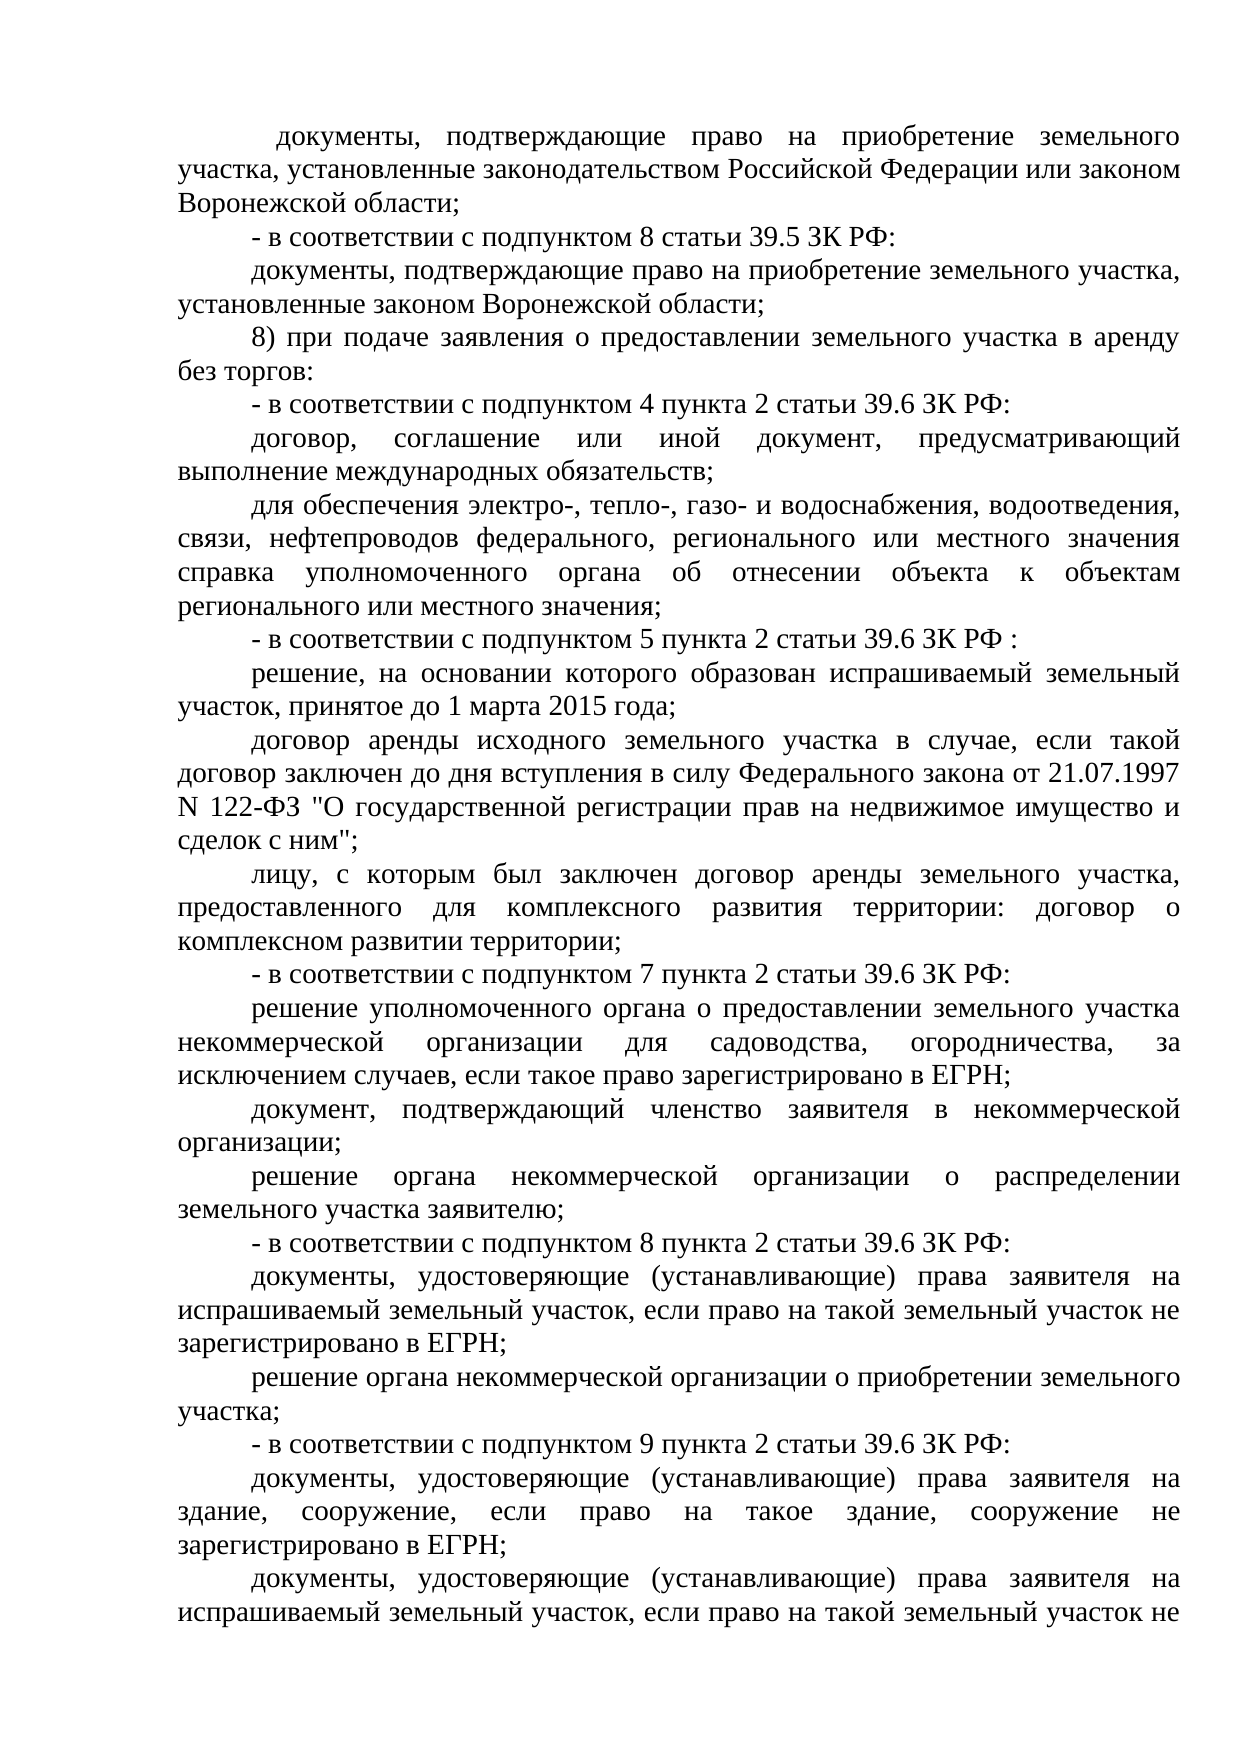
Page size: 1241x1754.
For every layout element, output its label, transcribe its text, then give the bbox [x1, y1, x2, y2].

text - в соответствии с подпунктом 7 пункта 2 статьи 39.6 ЗК РФ: [177, 957, 1181, 990]
text для обеспечения электро-, тепло-, газо- и водоснабжения, водоотведения, связи, нефтепроводов федерального, регионального или местного значения справка уполномоченного органа об отнесении объекта к объектам регионального или местного значения; [177, 487, 1181, 621]
text - в соответствии с подпунктом 8 пункта 2 статьи 39.6 ЗК РФ: [177, 1225, 1181, 1258]
text - в соответствии с подпунктом 9 пункта 2 статьи 39.6 ЗК РФ: [177, 1426, 1181, 1460]
text 8) при подаче заявления о предоставлении земельного участка в аренду без торгов: [177, 319, 1181, 386]
text документы, удостоверяющие (устанавливающие) права заявителя на здание, сооружение, если право на такое здание, сооружение не зарегистрировано в ЕГРН; [177, 1460, 1181, 1560]
text решение уполномоченного органа о предоставлении земельного участка некоммерческой организации для садоводства, огородничества, за исключением случаев, если такое право зарегистрировано в ЕГРН; [177, 990, 1181, 1091]
text документ, подтверждающий членство заявителя в некоммерческой организации; [177, 1091, 1181, 1158]
text - в соответствии с подпунктом 4 пункта 2 статьи 39.6 ЗК РФ: [177, 386, 1181, 420]
text - в соответствии с подпунктом 8 статьи 39.5 ЗК РФ: [177, 219, 1181, 252]
text документы, подтверждающие право на приобретение земельного участка, установленные законодательством Российской Федерации или законом Воронежской области; [177, 118, 1181, 219]
text решение органа некоммерческой организации о распределении земельного участка заявителю; [177, 1158, 1181, 1225]
text договор, соглашение или иной документ, предусматривающий выполнение международных обязательств; [177, 420, 1181, 487]
text документы, подтверждающие право на приобретение земельного участка, установленные законом Воронежской области; [177, 252, 1181, 319]
text решение органа некоммерческой организации о приобретении земельного участка; [177, 1359, 1181, 1426]
text договор аренды исходного земельного участка в случае, если такой договор заключен до дня вступления в силу Федерального закона от 21.07.1997 N 122-ФЗ "О государственной регистрации прав на недвижимое имущество и сделок с ним"; [177, 722, 1181, 856]
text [177, 1560, 1181, 1627]
text решение, на основании которого образован испрашиваемый земельный участок, принятое до 1 марта 2015 года; [177, 655, 1181, 722]
text - в соответствии с подпунктом 5 пункта 2 статьи 39.6 ЗК РФ : [177, 621, 1181, 655]
text лицу, с которым был заключен договор аренды земельного участка, предоставленного для комплексного развития территории: договор о комплексном развитии территории; [177, 856, 1181, 957]
